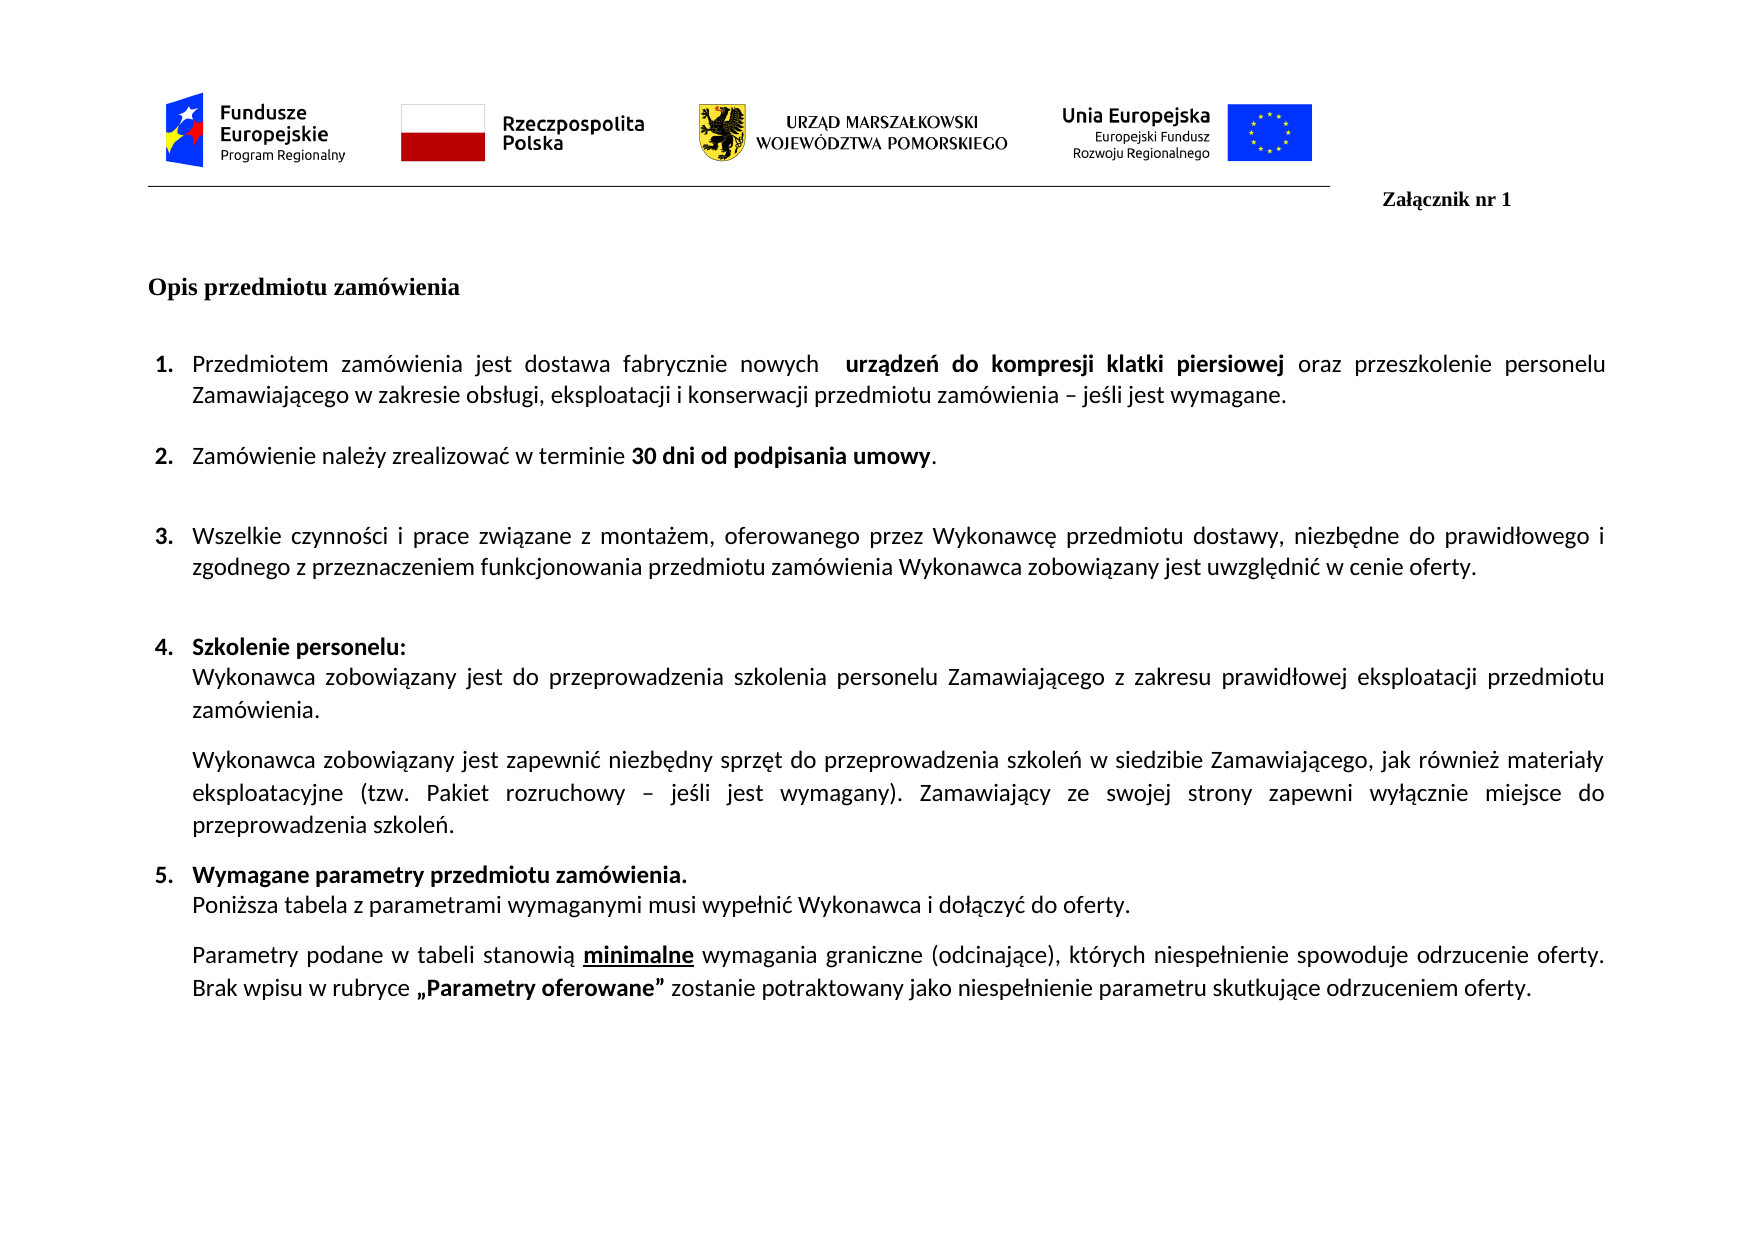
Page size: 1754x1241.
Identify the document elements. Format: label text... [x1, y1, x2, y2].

picture [147, 73, 1331, 187]
list Szkolenie personelu: [154, 631, 1606, 661]
list Przedmiotem zamówienia jest dostawa fabrycznie nowych urządzeń do kompresji klatki piersiowej oraz przeszkolenie personelu Zamawiającego w zakresie obsługi, eksploatacji i konserwacji przedmiotu zamówienia – jeśli jest wymagane. [154, 348, 1606, 409]
text Parametry podane w tabeli stanowią minimalne wymagania graniczne (odcinające), których niespełnienie spowoduje odrzucenie oferty. Brak wpisu w rubryce „Parametry oferowane” zostanie potraktowany jako niespełnienie parametru skutkujące odrzuceniem oferty. [192, 939, 1606, 1003]
text Wykonawca zobowiązany jest do przeprowadzenia szkolenia personelu Zamawiającego z zakresu prawidłowej eksploatacji przedmiotu zamówienia. [192, 661, 1606, 725]
subtitle Opis przedmiotu zamówienia [148, 272, 1606, 301]
list Wszelkie czynności i prace związane z montażem, oferowanego przez Wykonawcę przedmiotu dostawy, niezbędne do prawidłowego i zgodnego z przeznaczeniem funkcjonowania przedmiotu zamówienia Wykonawca zobowiązany jest uwzględnić w cenie oferty. [154, 520, 1606, 581]
list Wymagane parametry przedmiotu zamówienia. [154, 859, 1606, 890]
text Wykonawca zobowiązany jest zapewnić niezbędny sprzęt do przeprowadzenia szkoleń w siedzibie Zamawiającego, jak również materiały eksploatacyjne (tzw. Pakiet rozruchowy – jeśli jest wymagany). Zamawiający ze swojej strony zapewni wyłącznie miejsce do przeprowadzenia szkoleń. [192, 744, 1606, 840]
list Zamówienie należy zrealizować w terminie 30 dni od podpisania umowy. [154, 440, 1606, 471]
text Załącznik nr 1 [148, 187, 1606, 211]
text Poniższa tabela z parametrami wymaganymi musi wypełnić Wykonawca i dołączyć do oferty. [148, 890, 1606, 920]
